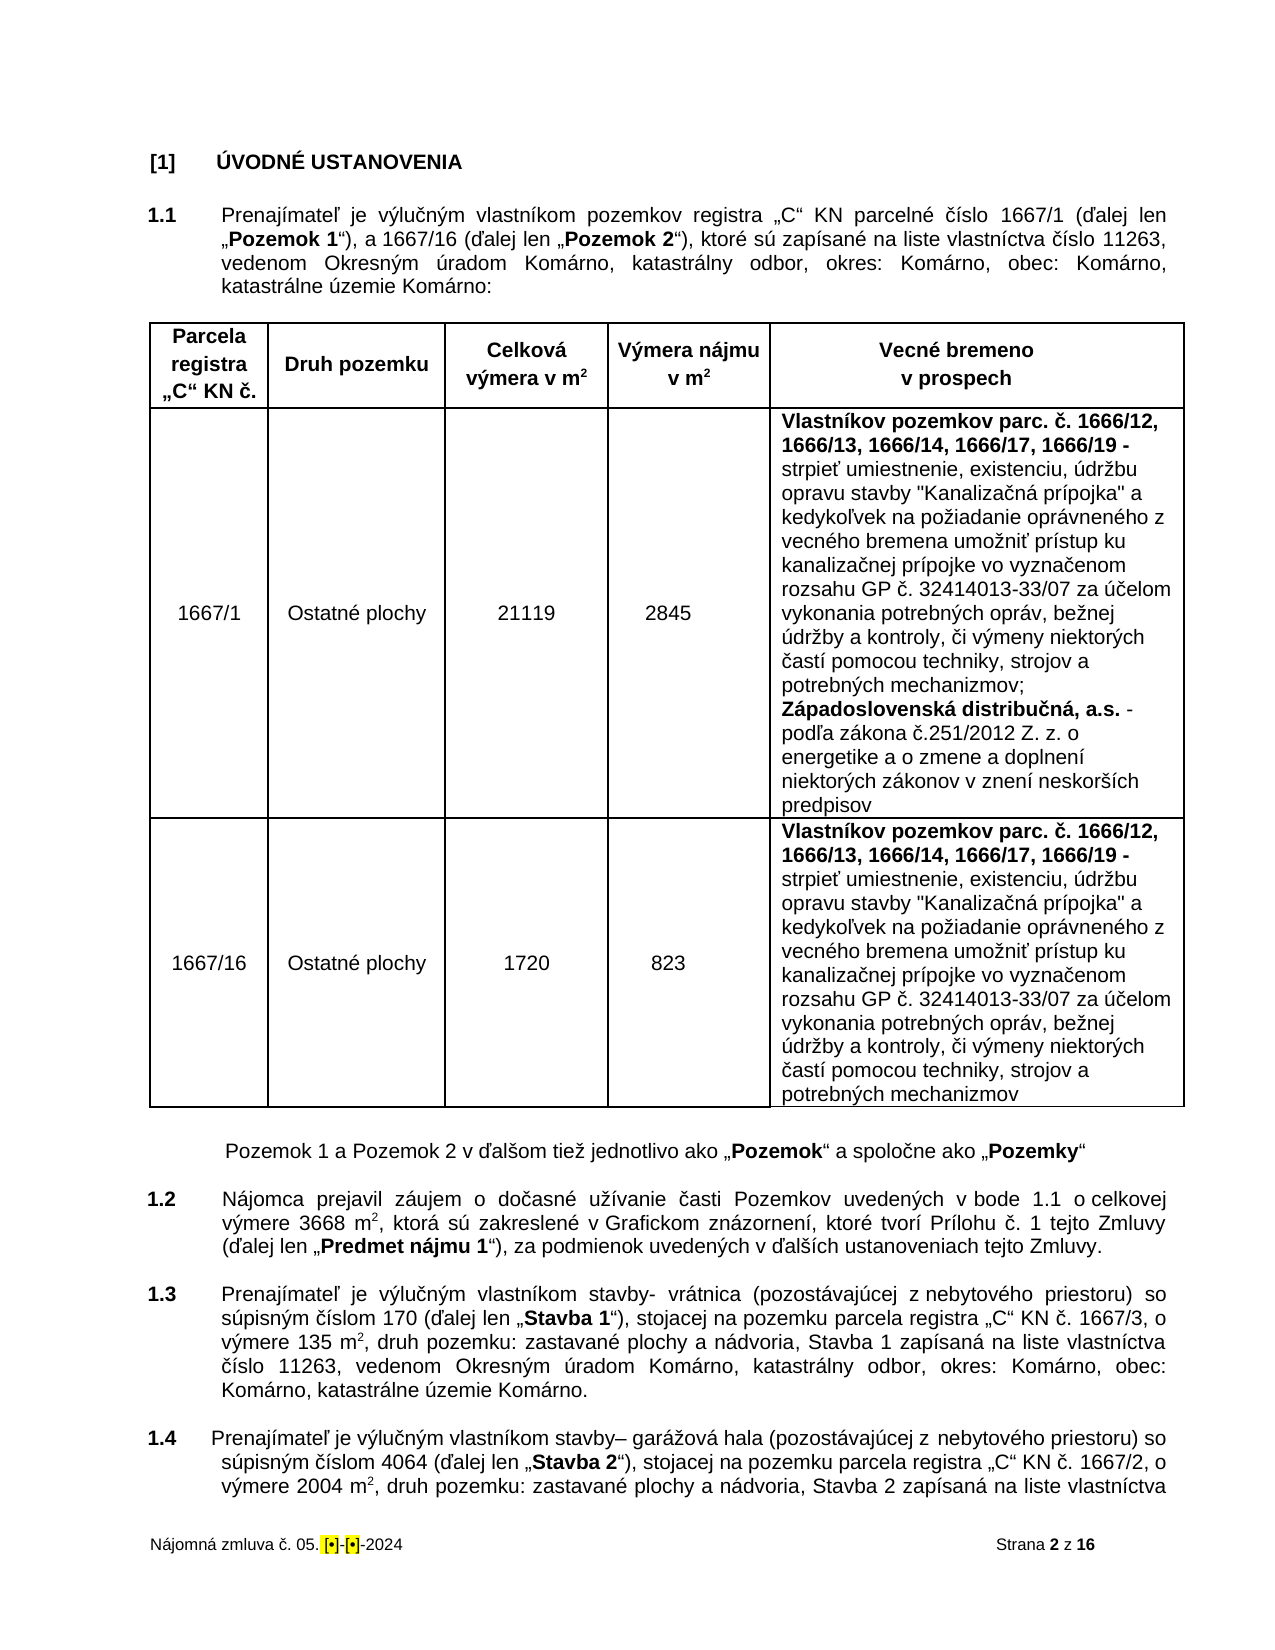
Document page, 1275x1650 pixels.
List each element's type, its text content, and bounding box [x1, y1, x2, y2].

table_header Parcela registra „C“ KN č. [151, 324, 267, 407]
table_cell Ostatné plochy [269, 819, 444, 1106]
table_cell 21119 [446, 409, 607, 817]
text 1.2 Nájomca prejavil záujem o dočasné užívanie časti Pozemkov uvedených v bode 1.1 o celkovej výmere 3668 m2, ktorá sú zakreslené v Grafickom znázornení, ktoré tvorí Prílohu č. 1 tejto Zmluvy (ďalej len „Predmet nájmu 1“), za podmienok uvedených v ďalších ustanoveniach tejto Zmluvy. [147, 1186, 1167, 1258]
text 1.3 Prenajímateľ je výlučným vlastníkom stavby- vrátnica (pozostávajúcej z nebytového priestoru) so súpisným číslom 170 (ďalej len „Stavba 1“), stojacej na pozemku parcela registra „C“ KN č. 1667/3, o výmere 135 m2, druh pozemku: zastavané plochy a nádvoria, Stavba 1 zapísaná na liste vlastníctva číslo 11263, vedenom Okresným úradom Komárno, katastrálny odbor, okres: Komárno, obec: Komárno, katastrálne územie Komárno. [147, 1282, 1167, 1402]
table_cell 1667/16 [151, 819, 267, 1106]
table_cell Ostatné plochy [269, 409, 444, 817]
table_cell 823 [609, 819, 769, 1106]
text 1.1 Prenajímateľ je výlučným vlastníkom pozemkov registra „C“ KN parcelné číslo 1667/1 (ďalej len „Pozemok 1“), a 1667/16 (ďalej len „Pozemok 2“), ktoré sú zapísané na liste vlastníctva číslo 11263, vedenom Okresným úradom Komárno, katastrálny odbor, okres: Komárno, obec: Komárno, katastrálne územie Komárno: [147, 202, 1167, 298]
table_header Výmera nájmu v m2 [609, 324, 769, 407]
table_header Vecné bremeno v prospech [771, 324, 1183, 407]
table_header Druh pozemku [269, 324, 444, 407]
table_cell Vlastníkov pozemkov parc. č. 1666/12, 1666/13, 1666/14, 1666/17, 1666/19 - strpieť umiestnenie, existenciu, údržbu opravu stavby "Kanalizačná prípojka" a kedykoľvek na požiadanie oprávneného z vecného bremena umožniť prístup ku kanalizačnej prípojke vo vyznačenom rozsahu GP č. 32414013-33/07 za účelom vykonania potrebných opráv, bežnej údržby a kontroly, či výmeny niektorých častí pomocou techniky, strojov a potrebných mechanizmov [771, 819, 1183, 1106]
table_cell 1667/1 [151, 409, 267, 817]
table_header Celková výmera v m2 [446, 324, 607, 407]
text Pozemok 1 a Pozemok 2 v ďalšom tiež jednotlivo ako „Pozemok“ a spoločne ako „Pozemky“ [150, 1138, 1167, 1162]
table_cell Vlastníkov pozemkov parc. č. 1666/12, 1666/13, 1666/14, 1666/17, 1666/19 - strpieť umiestnenie, existenciu, údržbu opravu stavby "Kanalizačná prípojka" a kedykoľvek na požiadanie oprávneného z vecného bremena umožniť prístup ku kanalizačnej prípojke vo vyznačenom rozsahu GP č. 32414013-33/07 za účelom vykonania potrebných opráv, bežnej údržby a kontroly, či výmeny niektorých častí pomocou techniky, strojov a potrebných mechanizmov; Západoslovenská distribučná, a.s. - podľa zákona č.251/2012 Z. z. o energetike a o zmene a doplnení niektorých zákonov v znení neskorších predpisov [771, 409, 1183, 817]
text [147, 1426, 1167, 1498]
text [1] ÚVODNÉ USTANOVENIA [150, 150, 1167, 174]
table_cell 1720 [446, 819, 607, 1106]
table_cell 2845 [609, 409, 769, 817]
